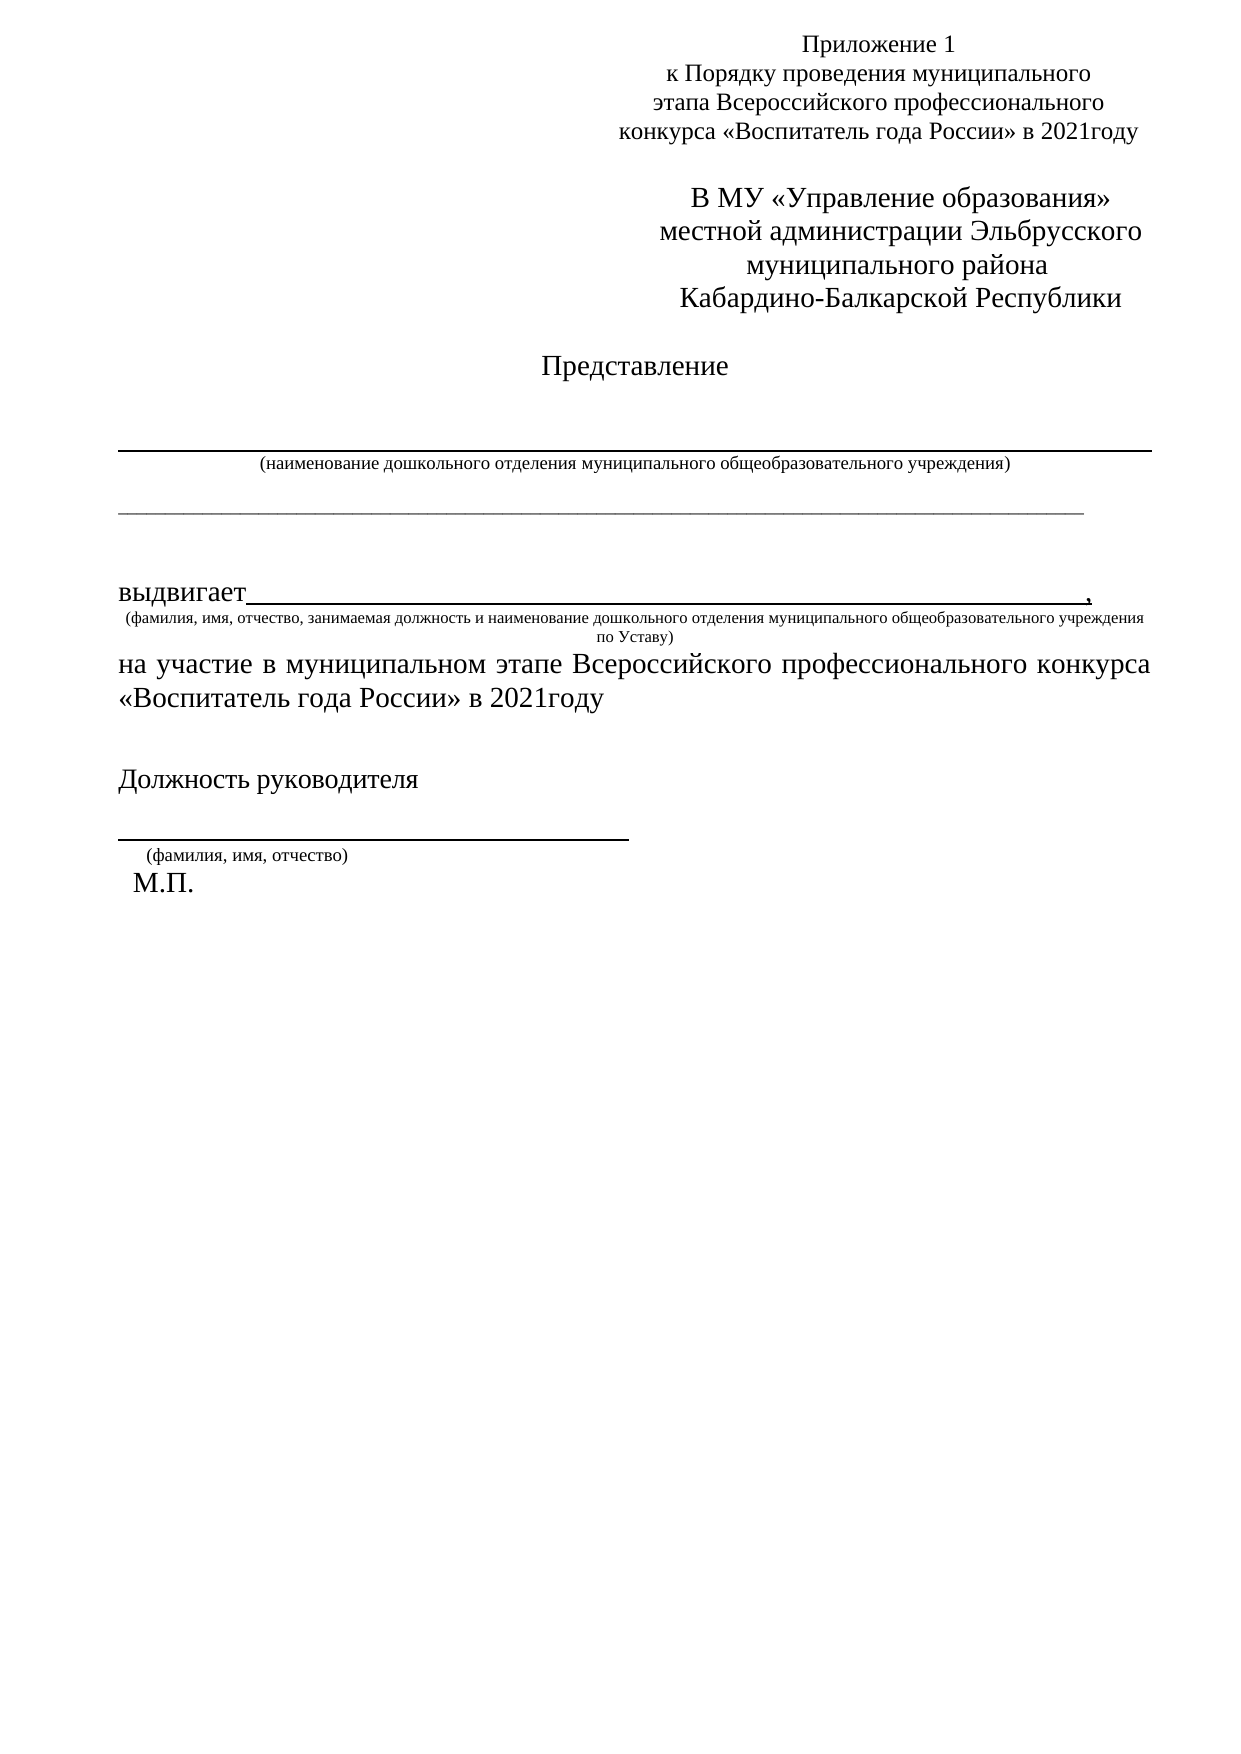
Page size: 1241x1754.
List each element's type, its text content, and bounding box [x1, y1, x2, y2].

text (фамилия, имя, отчество, занимаемая должность и наименование дошкольного отделения муниципального общеобразовательного учреждения по Уставу) [118, 608, 1152, 646]
text М.П. [118, 865, 1152, 899]
text этапа Всероссийского профессионального [605, 87, 1152, 116]
text _______________________________________________________________________________________________________ [118, 495, 1152, 517]
text на участие в муниципальном этапе Всероссийского профессионального конкурса «Воспитатель года России» в 2021году [118, 646, 1152, 713]
text (наименование дошкольного отделения муниципального общеобразовательного учреждения) [118, 452, 1152, 473]
text Приложение 1 [605, 29, 1152, 58]
text Представление [118, 348, 1152, 381]
text В МУ «Управление образования» местной администрации Эльбрусского муниципального района Кабардино-Балкарской Республики [650, 180, 1152, 314]
text (фамилия, имя, отчество) [118, 844, 1152, 865]
text выдвигает , [118, 574, 1152, 608]
text к Порядку проведения муниципального [605, 58, 1152, 87]
text конкурса «Воспитатель года России» в 2021году [605, 116, 1152, 144]
text Должность руководителя [118, 762, 1152, 794]
